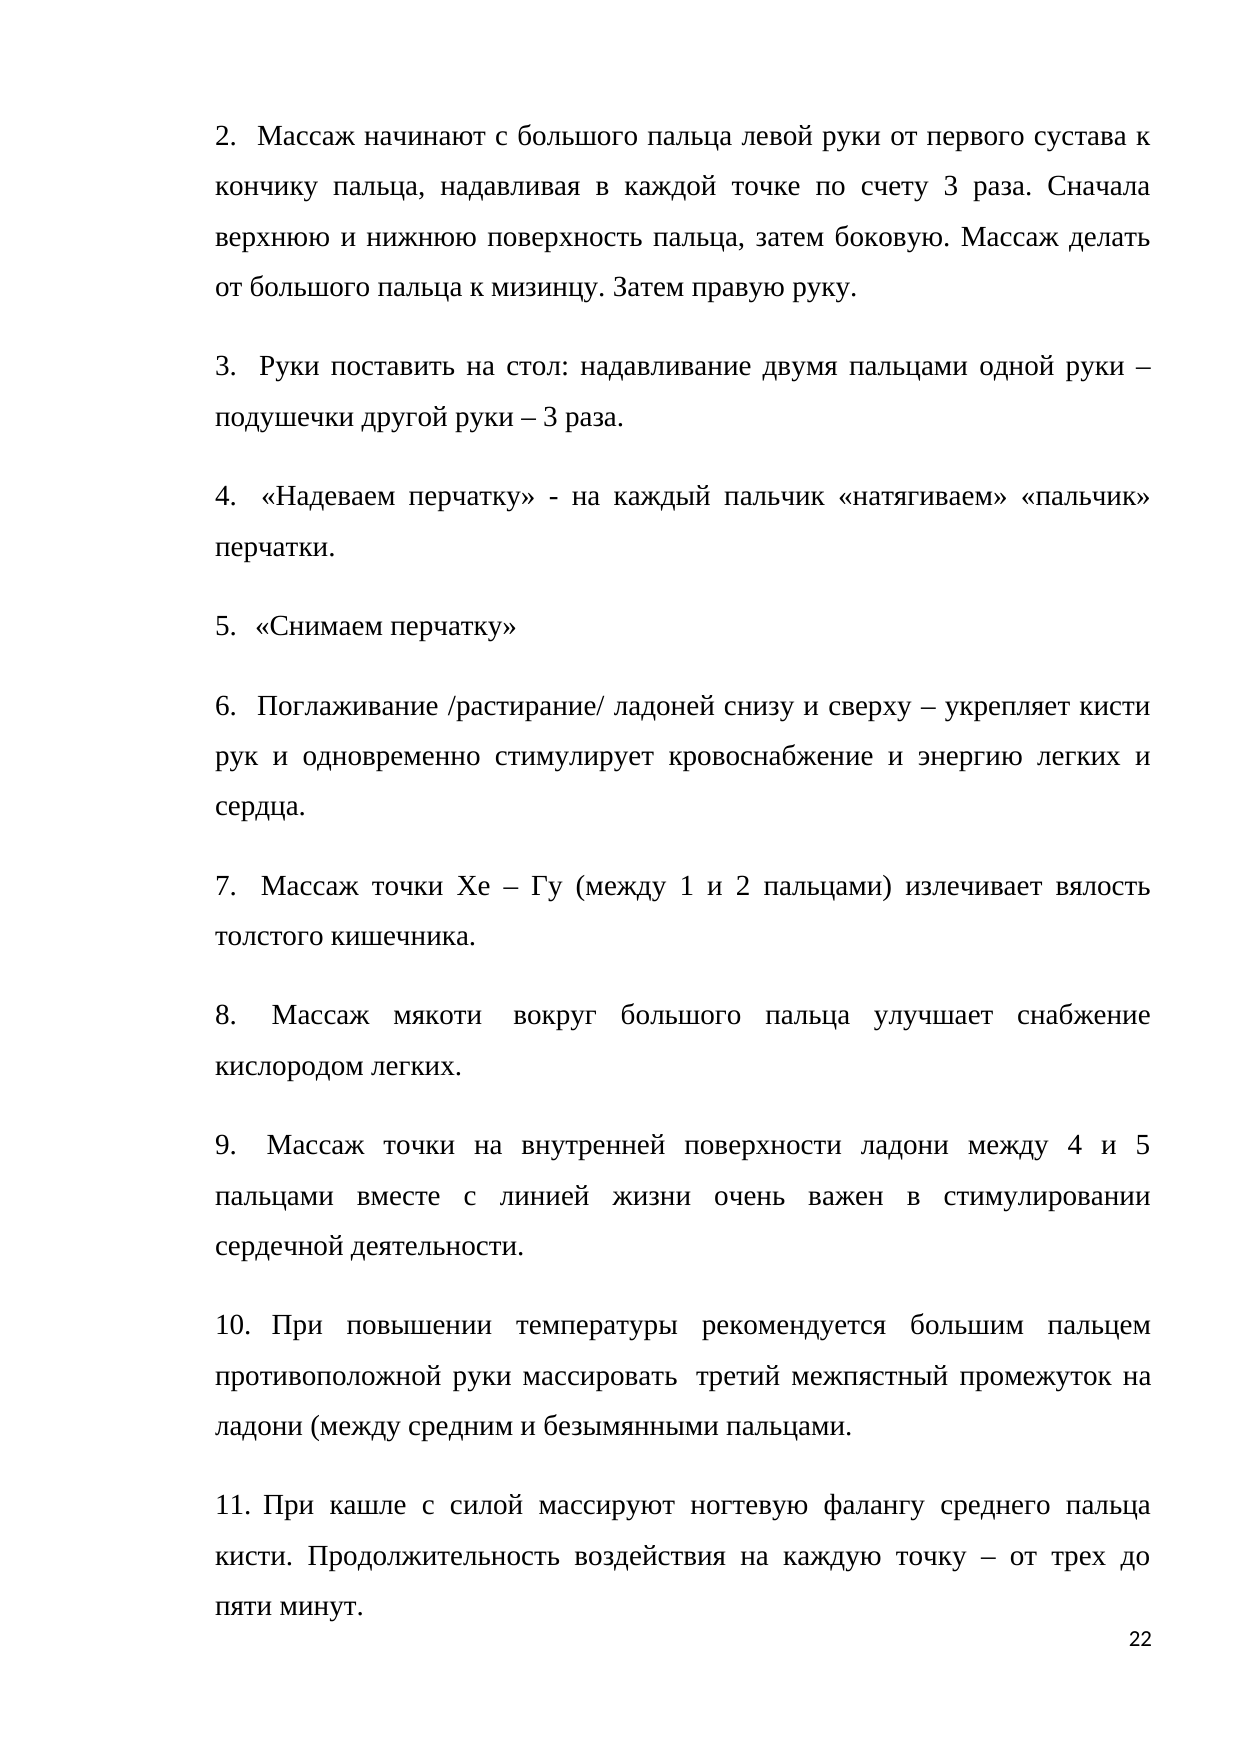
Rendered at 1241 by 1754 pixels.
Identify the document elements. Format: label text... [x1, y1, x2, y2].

text 3. Руки поставить на стол: надавливание двумя пальцами одной руки – подушечки другой руки – 3 раза. [215, 348, 1152, 432]
text 2. Массаж начинают с большого пальца левой руки от первого сустава к кончику пальца, надавливая в каждой точке по счету 3 раза. Сначала верхнюю и нижнюю поверхность пальца, затем боковую. Массаж делать от большого пальца к мизинцу. Затем правую руку. [215, 118, 1152, 303]
text 5. «Снимаем перчатку» [215, 608, 1152, 642]
text 11. При кашле с силой массируют ногтевую фалангу среднего пальца кисти. Продолжительность воздействия на каждую точку – от трех до пяти минут. [215, 1487, 1152, 1622]
text 10. При повышении температуры рекомендуется большим пальцем противоположной руки массировать третий межпястный промежуток на ладони (между средним и безымянными пальцами. [215, 1307, 1152, 1442]
text 7. Массаж точки Хе – Гу (между 1 и 2 пальцами) излечивает вялость толстого кишечника. [215, 868, 1152, 952]
text 8. Массаж мякоти вокруг большого пальца улучшает снабжение кислородом легких. [215, 997, 1152, 1081]
text 6. Поглаживание /растирание/ ладоней снизу и сверху – укрепляет кисти рук и одновременно стимулирует кровоснабжение и энергию легких и сердца. [215, 688, 1152, 822]
text 9. Массаж точки на внутренней поверхности ладони между 4 и 5 пальцами вместе с линией жизни очень важен в стимулировании сердечной деятельности. [215, 1127, 1152, 1261]
text 4. «Надеваем перчатку» - на каждый пальчик «натягиваем» «пальчик» перчатки. [215, 478, 1152, 562]
